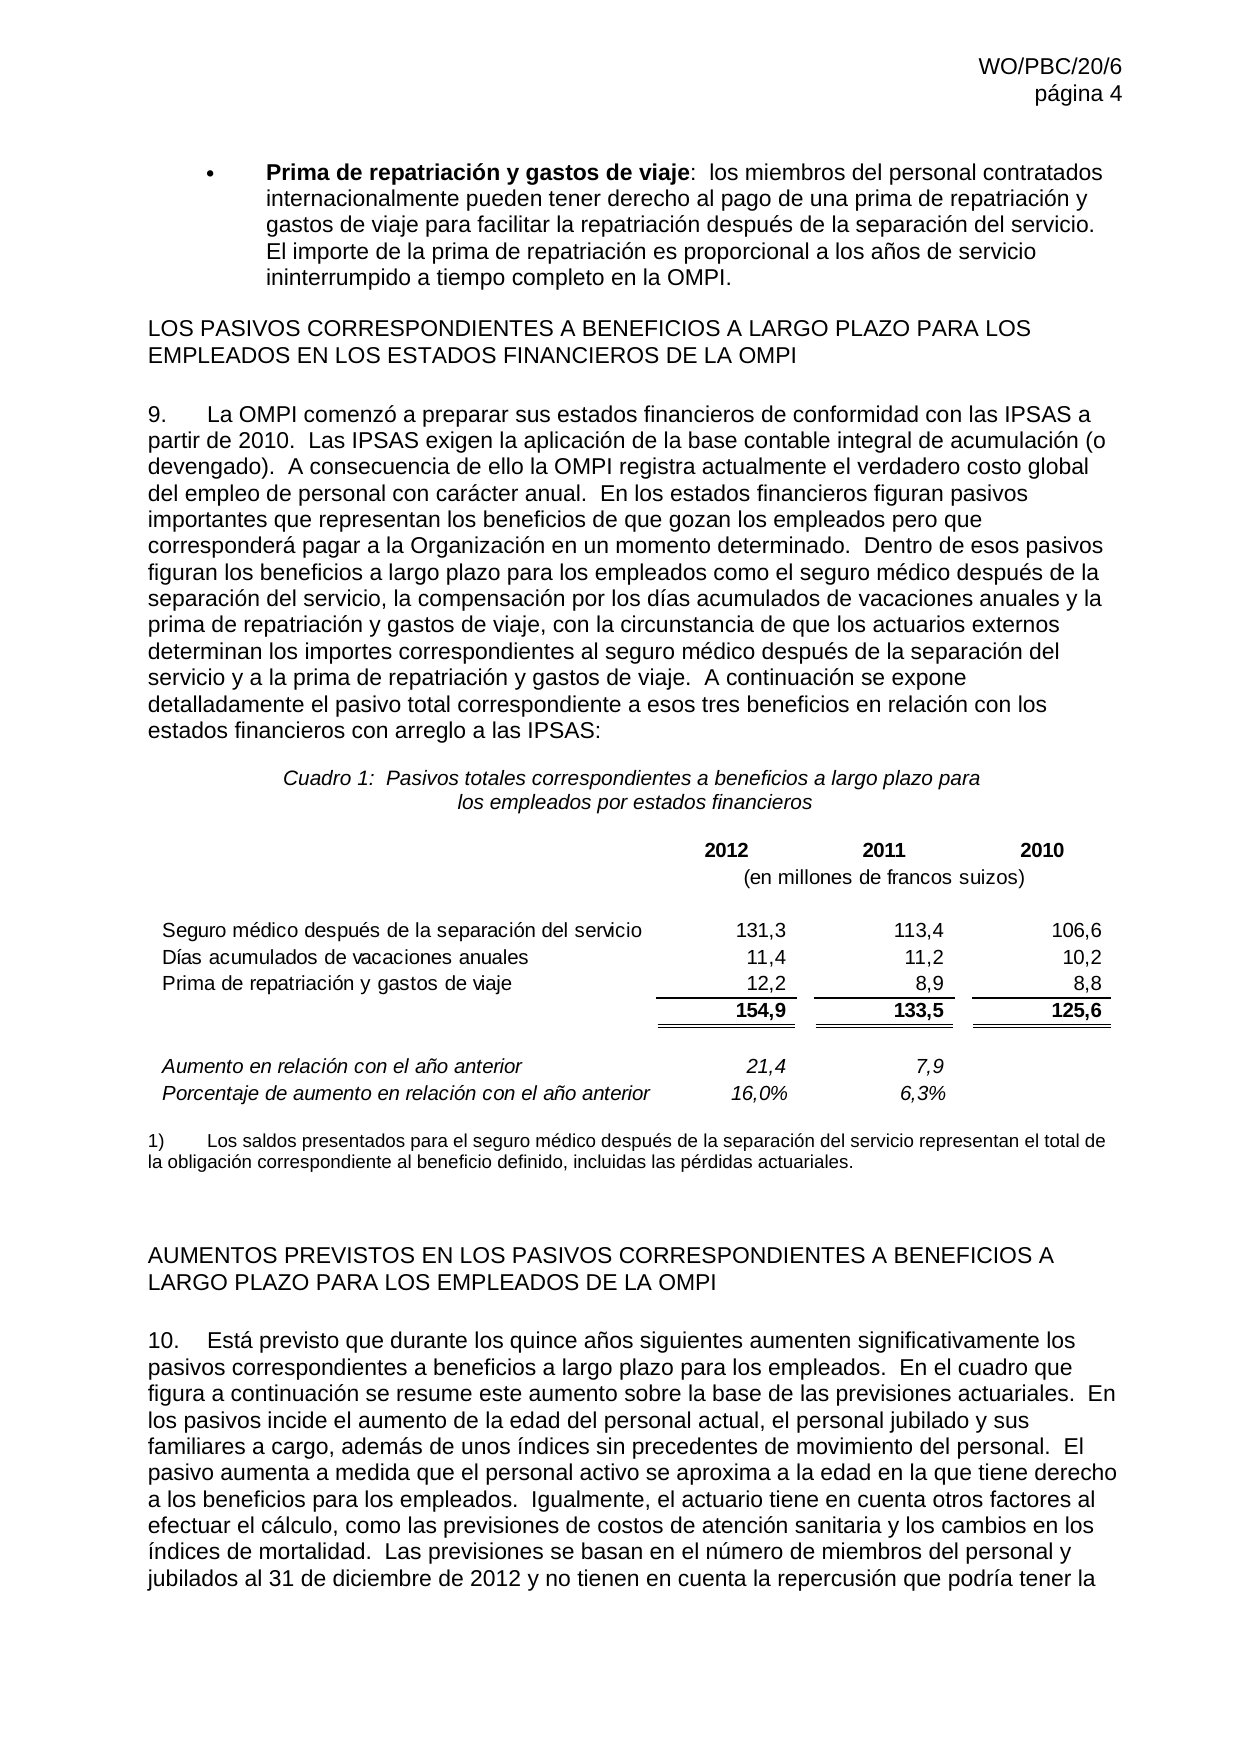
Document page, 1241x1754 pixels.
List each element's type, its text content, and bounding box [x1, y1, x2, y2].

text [148, 1327, 1122, 1591]
subtitle aumentos previstos en los pasivos correspondientes a beneficios a largo plazo para los empleados de la ompi [148, 1242, 1122, 1295]
list Prima de repatriación y gastos de viaje: los miembros del personal contratados internacionalmente pueden tener derecho al pago de una prima de repatriación y gastos de viaje para facilitar la repatriación después de la separación del servicio. El importe de la prima de repatriación es proporcional a los años de servicio ininterrumpido a tiempo completo en la OMPI. [207, 158, 1122, 290]
text La OMPI comenzó a preparar sus estados financieros de conformidad con las IPSAS a partir de 2010. Las IPSAS exigen la aplicación de la base contable integral de acumulación (o devengado). A consecuencia de ello la OMPI registra actualmente el verdadero costo global del empleo de personal con carácter anual. En los estados financieros figuran pasivos importantes que representan los beneficios de que gozan los empleados pero que corresponderá pagar a la Organización en un momento determinado. Dentro de esos pasivos figuran los beneficios a largo plazo para los empleados como el seguro médico después de la separación del servicio, la compensación por los días acumulados de vacaciones anuales y la prima de repatriación y gastos de viaje, con la circunstancia de que los actuarios externos determinan los importes correspondientes al seguro médico después de la separación del servicio y a la prima de repatriación y gastos de viaje. A continuación se expone detalladamente el pasivo total correspondiente a esos tres beneficios en relación con los estados financieros con arreglo a las IPSAS: [148, 401, 1122, 743]
list Cuadro 1: Pasivos totales correspondientes a beneficios a largo plazo para los empleados por estados financieros [148, 766, 1122, 814]
list 1) Los saldos presentados para el seguro médico después de la separación del servicio representan el total de la obligación correspondiente al beneficio definido, incluidas las pérdidas actuariales. [148, 1129, 1122, 1173]
subtitle los pasivos correspondientes a beneficios a largo plazo para los empleados en los estados financieros de la ompi [148, 315, 1122, 368]
